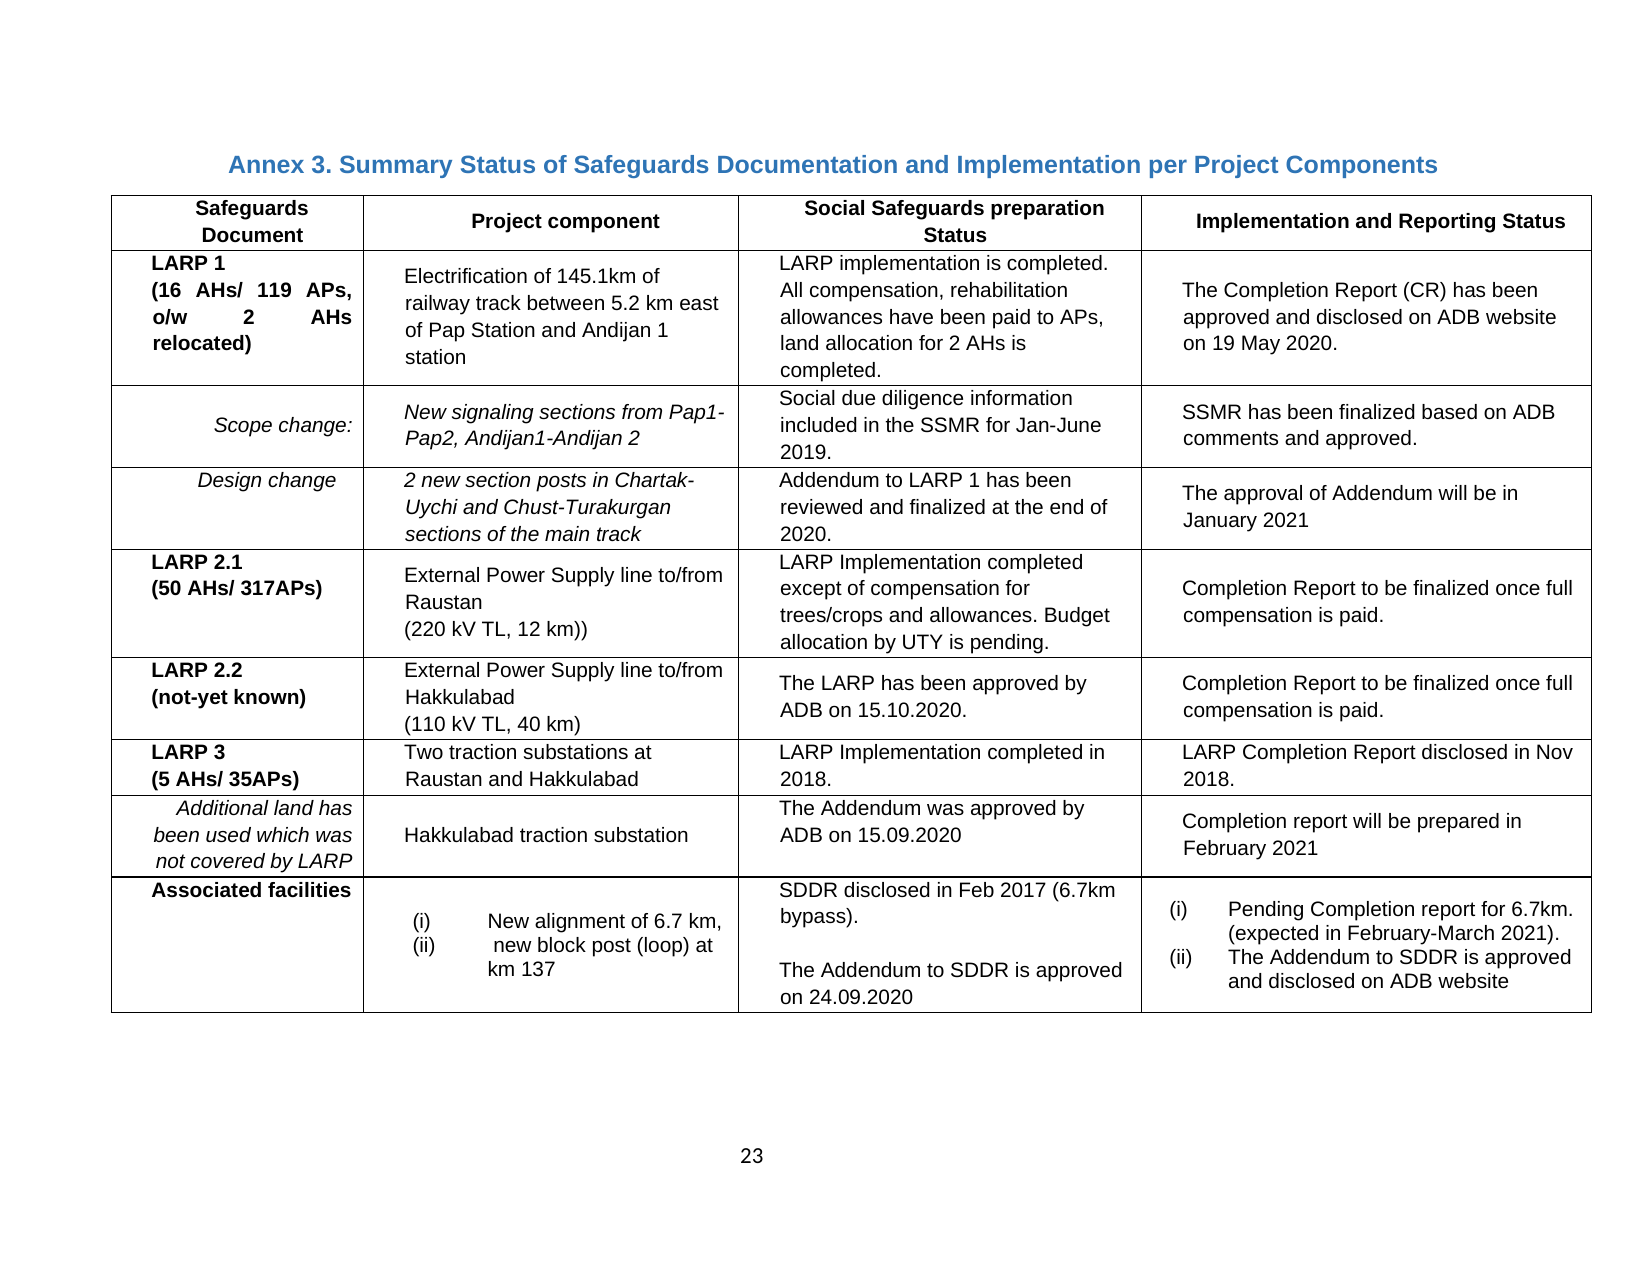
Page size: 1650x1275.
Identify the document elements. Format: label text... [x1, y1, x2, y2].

table_cell Design change [112, 468, 363, 548]
table_cell Electrification of 145.1km of railway track between 5.2 km east of Pap Station and Andijan 1 station [364, 251, 738, 385]
table_cell LARP implementation is completed. All compensation, rehabilitation allowances have been paid to APs, land allocation for 2 AHs is completed. [739, 251, 1141, 385]
table_cell New alignment of 6.7 km, new block post (loop) at km 137 [364, 878, 738, 1012]
table_cell LARP 3 (5 AHs/ 35APs) [112, 740, 363, 795]
table_cell Social due diligence information included in the SSMR for Jan-June 2019. [739, 386, 1141, 467]
table_cell Two traction substations at Raustan and Hakkulabad [364, 740, 738, 795]
table_header Implementation and Reporting Status [1142, 196, 1591, 250]
table_cell The LARP has been approved by ADB on 15.10.2020. [739, 658, 1141, 738]
table_cell Addendum to LARP 1 has been reviewed and finalized at the end of 2020. [739, 468, 1141, 548]
table_header Project component [364, 196, 738, 250]
table_cell LARP Implementation completed except of compensation for trees/crops and allowances. Budget allocation by UTY is pending. [739, 550, 1141, 657]
table_cell External Power Supply line to/from Hakkulabad (110 kV TL, 40 km) [364, 658, 738, 738]
table_cell Completion Report to be finalized once full compensation is paid. [1142, 658, 1591, 738]
table_cell The Addendum was approved by ADB on 15.09.2020 [739, 796, 1141, 876]
table_cell SSMR has been finalized based on ADB comments and approved. [1142, 386, 1591, 467]
table_cell Completion Report to be finalized once full compensation is paid. [1142, 550, 1591, 657]
table_cell SDDR disclosed in Feb 2017 (6.7km bypass). The Addendum to SDDR is approved on 24.09.2020 [739, 878, 1141, 1012]
table_cell LARP 1 (16 AHs/ 119 APs, o/w 2 AHs relocated) [112, 251, 363, 385]
table_cell Completion report will be prepared in February 2021 [1142, 796, 1591, 876]
table_cell The approval of Addendum will be in January 2021 [1142, 468, 1591, 548]
table_cell Additional land has been used which was not covered by LARP [112, 796, 363, 876]
table_cell LARP Completion Report disclosed in Nov 2018. [1142, 740, 1591, 795]
table_cell LARP 2.2 (not-yet known) [112, 658, 363, 738]
table_cell Hakkulabad traction substation [364, 796, 738, 876]
table_cell Associated facilities [112, 878, 363, 1012]
table_cell Scope change: [112, 386, 363, 467]
table_cell The Completion Report (CR) has been approved and disclosed on ADB website on 19 May 2020. [1142, 251, 1591, 385]
table_header Safeguards Document [112, 196, 363, 250]
table_cell LARP Implementation completed in 2018. [739, 740, 1141, 795]
table_cell Pending Completion report for 6.7km. (expected in February-March 2021). The Addendum to SDDR is approved and disclosed on ADB website [1142, 878, 1591, 1012]
table_cell LARP 2.1 (50 AHs/ 317APs) [112, 550, 363, 657]
table_cell External Power Supply line to/from Raustan (220 kV TL, 12 km)) [364, 550, 738, 657]
subtitle Annex 3. Summary Status of Safeguards Documentation and Implementation per Project Components [167, 150, 1500, 179]
table_header Social Safeguards preparation Status [739, 196, 1141, 250]
table_cell 2 new section posts in Chartak-Uychi and Chust-Turakurgan sections of the main track [364, 468, 738, 548]
table_cell New signaling sections from Pap1-Pap2, Andijan1-Andijan 2 [364, 386, 738, 467]
